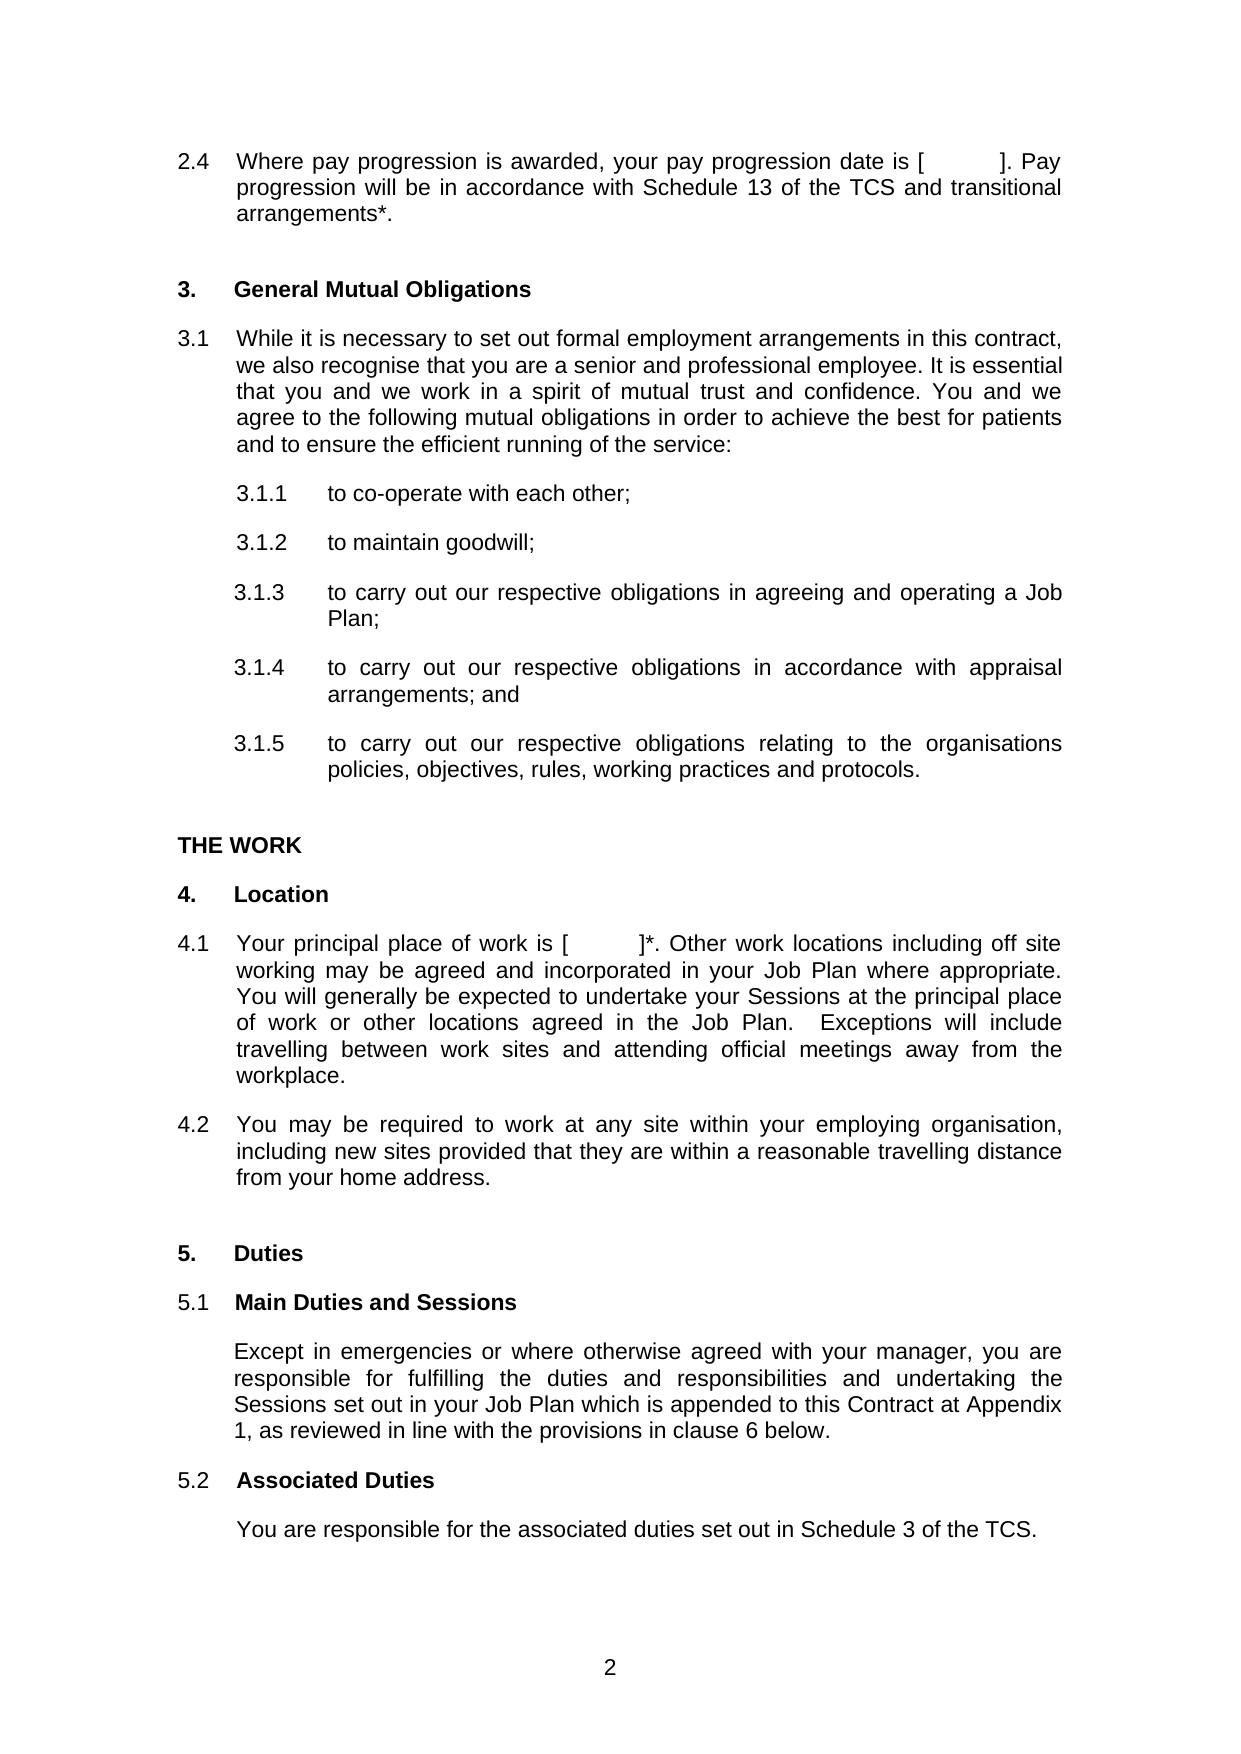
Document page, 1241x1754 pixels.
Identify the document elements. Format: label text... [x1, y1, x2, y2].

text 4. Location [177, 881, 1063, 907]
text 3.1.1 to co-operate with each other; [177, 480, 1063, 506]
subtitle THE WORK [177, 832, 1063, 858]
list 3.1.3 to carry out our respective obligations in agreeing and operating a Job Plan; [177, 578, 1063, 631]
list 3.1.2 to maintain goodwill; [236, 529, 1063, 556]
text 4.1 Your principal place of work is [ ]*. Other work locations including off site working may be agreed and incorporated in your Job Plan where appropriate. You will generally be expected to undertake your Sessions at the principal place of work or other locations agreed in the Job Plan. Exceptions will include travelling between work sites and attending official meetings away from the workplace. [177, 930, 1063, 1088]
text You are responsible for the associated duties set out in Schedule 3 of the TCS. [236, 1516, 1063, 1542]
text Except in emergencies or where otherwise agreed with your manager, you are responsible for fulfilling the duties and responsibilities and undertaking the Sessions set out in your Job Plan which is appended to this Contract at Appendix 1, as reviewed in line with the provisions in clause 6 below. [233, 1338, 1063, 1444]
text 5. Duties [177, 1240, 1063, 1266]
list 3.1.5 to carry out our respective obligations relating to the organisations policies, objectives, rules, working practices and protocols. [233, 730, 1063, 782]
list 3.1.4 to carry out our respective obligations in accordance with appraisal arrangements; and [177, 654, 1063, 707]
text 4.2 You may be required to work at any site within your employing organisation, including new sites provided that they are within a reasonable travelling distance from your home address. [177, 1111, 1063, 1190]
text 2.4 Where pay progression is awarded, your pay progression date is [ ]. Pay progression will be in accordance with Schedule 13 of the TCS and transitional arrangements*. [177, 148, 1063, 227]
text 3. General Mutual Obligations [177, 276, 1063, 302]
text 5.1 Main Duties and Sessions [177, 1289, 1063, 1315]
text 3.1 While it is necessary to set out formal employment arrangements in this contract, we also recognise that you are a senior and professional employee. It is essential that you and we work in a spirit of mutual trust and confidence. You and we agree to the following mutual obligations in order to achieve the best for patients and to ensure the efficient running of the service: [177, 325, 1063, 457]
text 5.2 Associated Duties [177, 1467, 1063, 1493]
